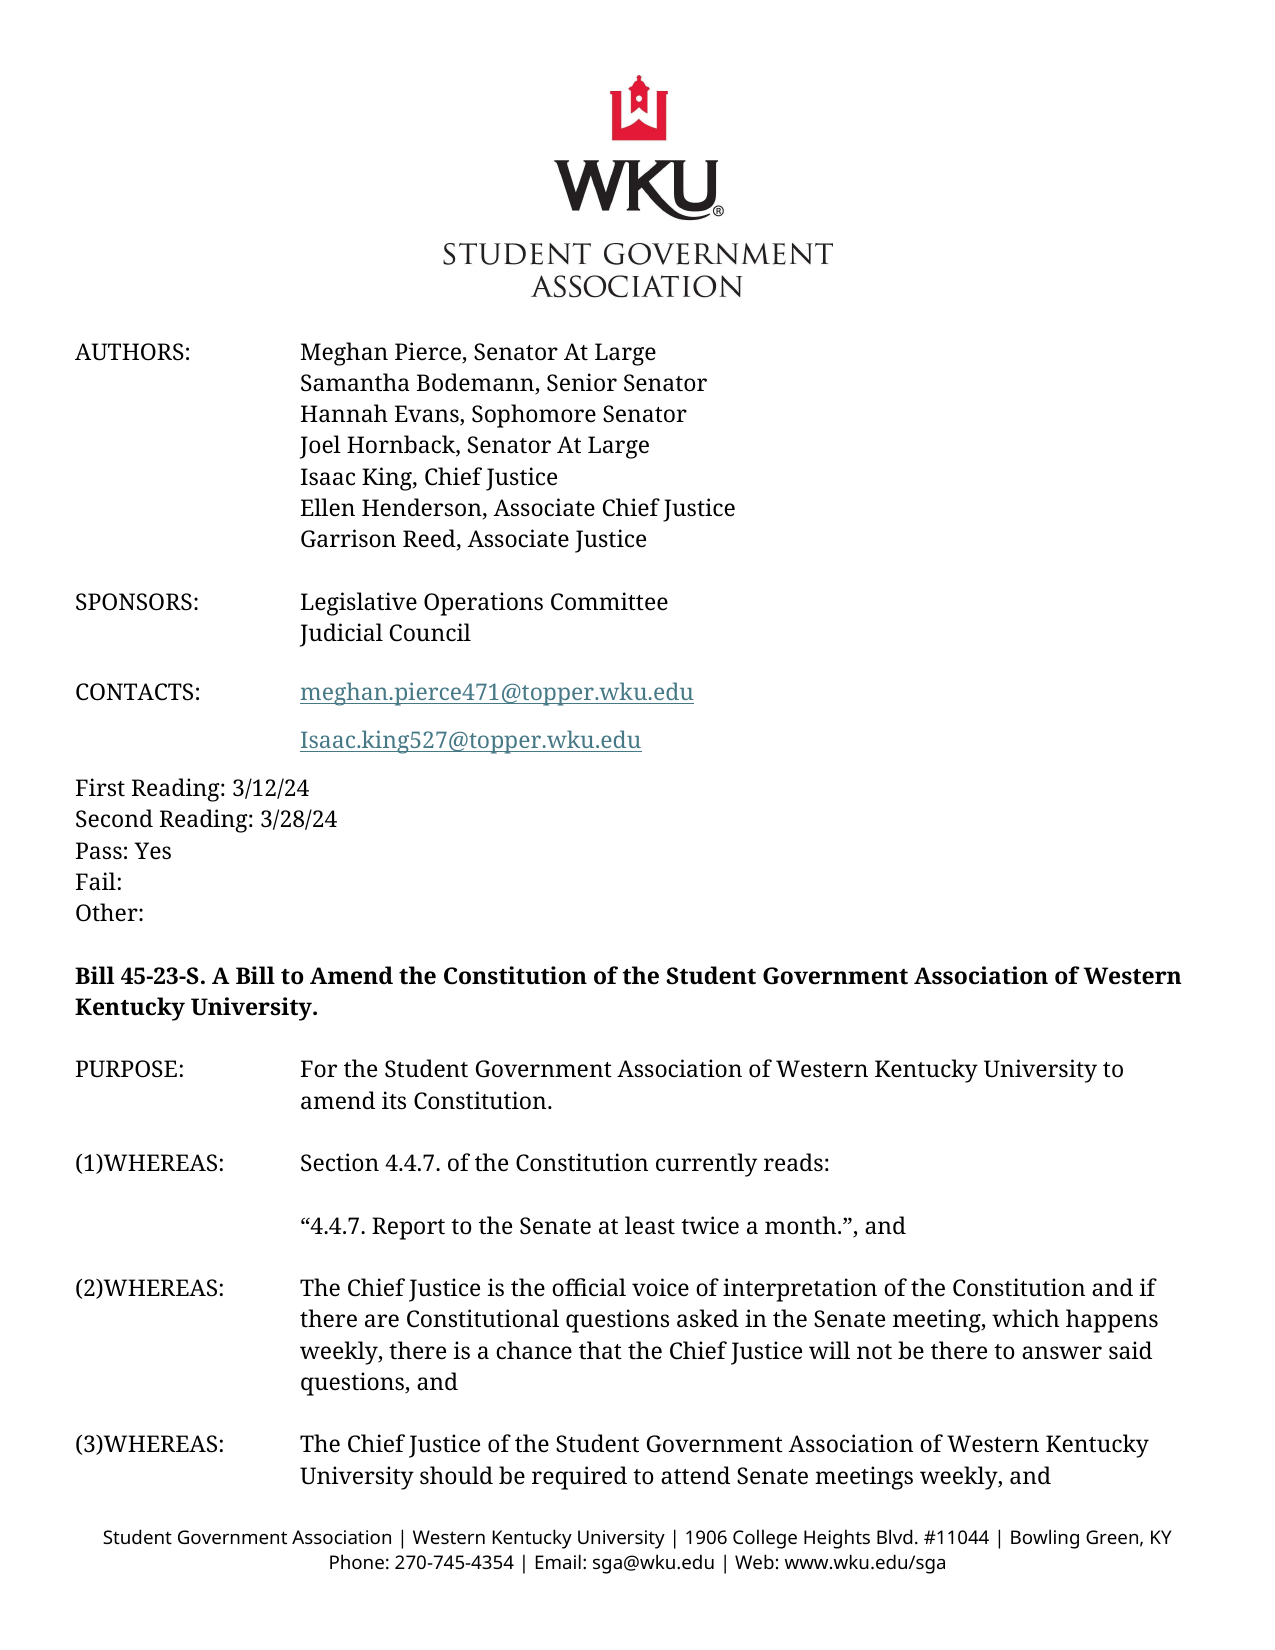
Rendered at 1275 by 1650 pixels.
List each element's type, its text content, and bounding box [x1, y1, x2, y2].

text Hannah Evans, Sophomore Senator [75, 398, 1200, 429]
text Ellen Henderson, Associate Chief Justice [75, 492, 1200, 523]
text Second Reading: 3/28/24 [75, 803, 1200, 834]
text First Reading: 3/12/24 [75, 772, 1200, 803]
text Isaac King, Chief Justice [75, 461, 1200, 492]
text Garrison Reed, Associate Justice [75, 523, 1200, 554]
text Joel Hornback, Senator At Large [75, 429, 1200, 461]
text Fail: [75, 866, 1200, 897]
text (1)WHEREAS: Section 4.4.7. of the Constitution currently reads: [75, 1147, 1200, 1178]
text Pass: Yes [75, 834, 1200, 866]
text Judicial Council [75, 617, 1200, 648]
text “4.4.7. Report to the Senate at least twice a month.”, and [225, 1209, 1200, 1241]
text (2)WHEREAS: The Chief Justice is the official voice of interpretation of the Constitution and if there are Constitutional questions asked in the Senate meeting, which happens weekly, there is a chance that the Chief Justice will not be there to answer said questions, and [75, 1272, 1200, 1397]
text SPONSORS: Legislative Operations Committee [75, 586, 1200, 617]
text Samantha Bodemann, Senior Senator [75, 367, 1200, 398]
text Other: [75, 897, 1200, 928]
text Bill 45-23-S. A Bill to Amend the Constitution of the Student Government Association of Western Kentucky University. [75, 959, 1200, 1022]
text PURPOSE: For the Student Government Association of Western Kentucky University to amend its Constitution. [75, 1053, 1200, 1116]
text (3)WHEREAS: The Chief Justice of the Student Government Association of Western Kentucky University should be required to attend Senate meetings weekly, and [75, 1428, 1200, 1491]
picture [441, 75, 834, 305]
text AUTHORS: Meghan Pierce, Senator At Large [75, 336, 1200, 367]
text CONTACTS: meghan.pierce471@topper.wku.edu [75, 676, 1200, 707]
text Isaac.king527@topper.wku.edu [75, 724, 1200, 755]
